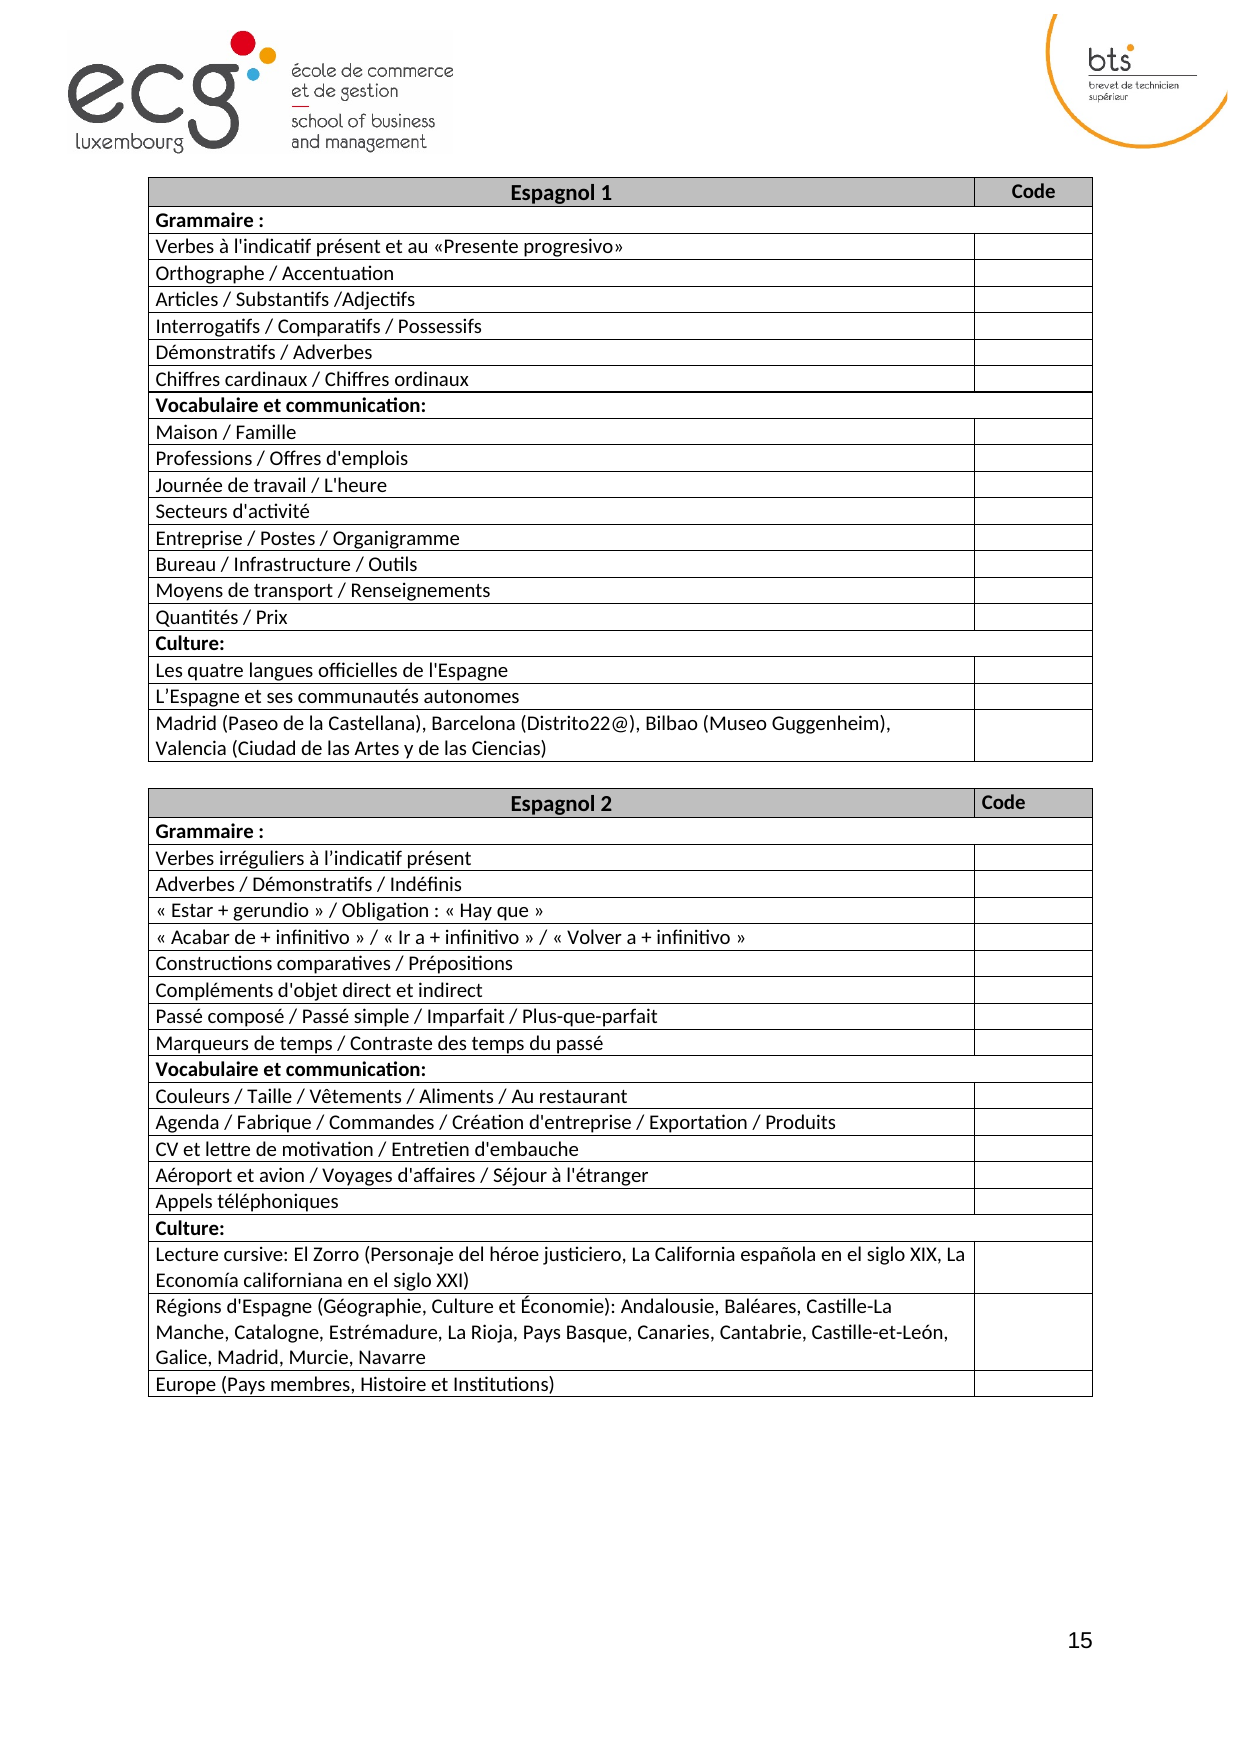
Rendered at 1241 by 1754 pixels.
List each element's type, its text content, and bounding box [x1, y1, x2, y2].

table_cell « Estar + gerundio » / Obligation : « Hay que » [149, 898, 974, 923]
table_cell Verbes à l'indicatif présent et au «Presente progresivo» [149, 234, 974, 259]
table_cell « Acabar de + infinitivo » / « Ir a + infinitivo » / « Volver a + infinitivo » [149, 924, 974, 949]
table_cell [975, 1189, 1092, 1214]
table_cell Marqueurs de temps / Contraste des temps du passé [149, 1030, 974, 1055]
table_cell Grammaire : [149, 818, 1092, 844]
table_cell [975, 419, 1092, 444]
table_cell Couleurs / Taille / Vêtements / Aliments / Au restaurant [149, 1083, 974, 1108]
table_cell Appels téléphoniques [149, 1189, 974, 1214]
table_cell [975, 1136, 1092, 1161]
table_cell Culture: [149, 631, 1092, 656]
table_cell Démonstratifs / Adverbes [149, 340, 974, 365]
table_cell [975, 1030, 1092, 1055]
table_cell Secteurs d'activité [149, 498, 974, 524]
table_cell Moyens de transport / Renseignements [149, 578, 974, 603]
table_cell Constructions comparatives / Prépositions [149, 951, 974, 976]
table_cell [975, 234, 1092, 259]
table_cell [975, 551, 1092, 577]
table_cell Articles / Substantifs /Adjectifs [149, 287, 974, 312]
table_cell [975, 287, 1092, 312]
table_cell Journée de travail / L'heure [149, 472, 974, 497]
table_cell [975, 498, 1092, 524]
table_cell Grammaire : [149, 207, 1092, 233]
table_cell Chiffres cardinaux / Chiffres ordinaux [149, 366, 974, 391]
table_cell [975, 445, 1092, 471]
table_cell Aéroport et avion / Voyages d'affaires / Séjour à l'étranger [149, 1162, 974, 1188]
table_cell [975, 1242, 1092, 1292]
table_cell Europe (Pays membres, Histoire et Institutions) [149, 1371, 974, 1396]
table_header Espagnol 2 [149, 789, 974, 817]
table_cell [975, 951, 1092, 976]
table_cell [975, 604, 1092, 629]
table_cell Madrid (Paseo de la Castellana), Barcelona (Distrito22@), Bilbao (Museo Guggenheim), Valencia (Ciudad de las Artes y de las Ciencias) [149, 710, 974, 761]
table_cell [975, 340, 1092, 365]
table_cell [975, 871, 1092, 897]
table_header Espagnol 1 [149, 178, 974, 206]
table_cell CV et lettre de motivation / Entretien d'embauche [149, 1136, 974, 1161]
table_cell Agenda / Fabrique / Commandes / Création d'entreprise / Exportation / Produits [149, 1109, 974, 1135]
table_cell [975, 472, 1092, 497]
table_header Code [975, 789, 1092, 817]
table_cell [975, 657, 1092, 682]
table_cell Vocabulaire et communication: [149, 393, 1092, 418]
table_cell Lecture cursive: El Zorro (Personaje del héroe justiciero, La California española en el siglo XIX, La Economía californiana en el siglo XXI) [149, 1242, 974, 1292]
table_cell [975, 1162, 1092, 1188]
table_cell Professions / Offres d'emplois [149, 445, 974, 471]
table_cell [975, 366, 1092, 391]
picture [1045, 14, 1228, 149]
table_cell L’Espagne et ses communautés autonomes [149, 684, 974, 709]
table_cell [975, 924, 1092, 949]
table_cell [975, 1109, 1092, 1135]
table_cell [975, 260, 1092, 286]
table_cell [975, 313, 1092, 338]
table_cell [975, 845, 1092, 870]
table_cell [975, 1004, 1092, 1029]
table_cell [975, 898, 1092, 923]
table_cell [975, 977, 1092, 1002]
table_cell Adverbes / Démonstratifs / Indéfinis [149, 871, 974, 897]
table_header Code [975, 178, 1092, 206]
table_cell Quantités / Prix [149, 604, 974, 629]
table_cell Interrogatifs / Comparatifs / Possessifs [149, 313, 974, 338]
table_cell [975, 1371, 1092, 1396]
table_cell [975, 525, 1092, 550]
table_cell Orthographe / Accentuation [149, 260, 974, 286]
table_cell [975, 578, 1092, 603]
table_cell Régions d'Espagne (Géographie, Culture et Économie): Andalousie, Baléares, Castille-La Manche, Catalogne, Estrémadure, La Rioja, Pays Basque, Canaries, Cantabrie, Castille-et-León, Galice, Madrid, Murcie, Navarre [149, 1294, 974, 1370]
table_cell [975, 1294, 1092, 1370]
table_cell Verbes irréguliers à l’indicatif présent [149, 845, 974, 870]
table_cell Maison / Famille [149, 419, 974, 444]
table_cell [975, 710, 1092, 761]
table_cell [975, 684, 1092, 709]
table_cell Culture: [149, 1215, 1092, 1241]
table_cell Bureau / Infrastructure / Outils [149, 551, 974, 577]
table_cell Vocabulaire et communication: [149, 1056, 1092, 1082]
table_cell [975, 1083, 1092, 1108]
table_cell Passé composé / Passé simple / Imparfait / Plus-que-parfait [149, 1004, 974, 1029]
table_cell Les quatre langues officielles de l'Espagne [149, 657, 974, 682]
table_cell Entreprise / Postes / Organigramme [149, 525, 974, 550]
table_cell Compléments d'objet direct et indirect [149, 977, 974, 1002]
picture [67, 30, 454, 154]
